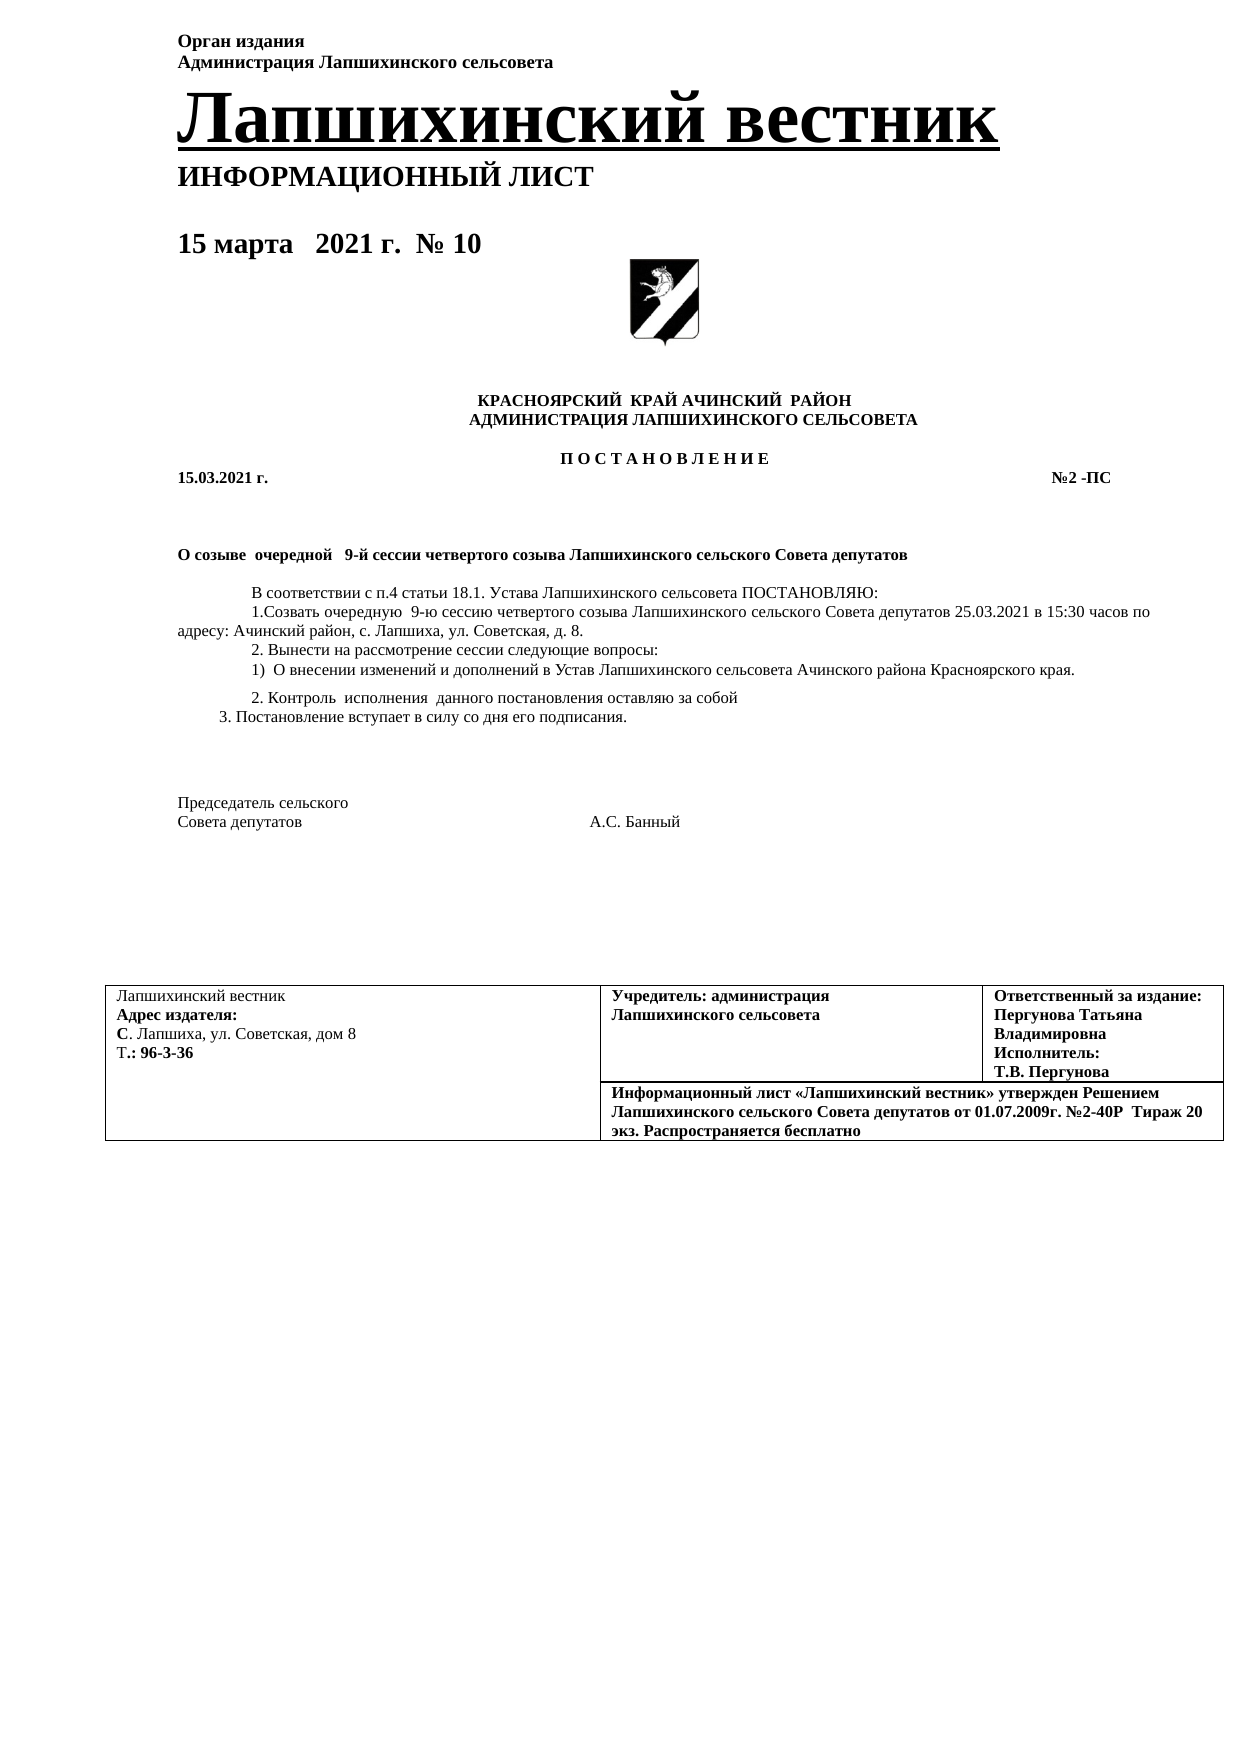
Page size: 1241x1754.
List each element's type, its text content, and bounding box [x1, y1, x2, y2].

text ИНФОРМАЦИОННЫЙ ЛИСТ [177, 159, 1152, 192]
text Председатель сельского [177, 793, 1152, 812]
list 2. Вынести на рассмотрение сессии следующие вопросы: [177, 640, 1152, 659]
list 1.Созвать очередную 9-ю сессию четвертого созыва Лапшихинского сельского Совета депутатов 25.03.2021 в 15:30 часов по адресу: Ачинский район, с. Лапшиха, ул. Советская, д. 8. [177, 602, 1152, 640]
text Совета депутатов А.С. Банный [177, 812, 1152, 831]
text 3. Постановление вступает в силу со дня его подписания. [177, 707, 1152, 726]
table_cell Информационный лист «Лапшихинский вестник» утвержден Решением Лапшихинского сельского Совета депутатов от 01.07.2009г. №2-40Р Тираж 20 экз. Распространяется бесплатно [601, 1083, 1223, 1140]
text КРАСНОЯРСКИЙ КРАЙ АЧИНСКИЙ РАЙОН [177, 391, 1152, 410]
table_header Учредитель: администрация Лапшихинского сельсовета [601, 986, 982, 1081]
subtitle 1) О внесении изменений и дополнений в Устав Лапшихинского сельсовета Ачинского района Красноярского края. [177, 659, 1152, 678]
table_header Лапшихинский вестник Адрес издателя: С. Лапшиха, ул. Советская, дом 8 Т.: 96-3-36 [106, 986, 600, 1140]
text 2. Контроль исполнения данного постановления оставляю за собой [177, 687, 1152, 707]
subtitle П О С Т А Н О В Л Е Н И Е [177, 448, 1152, 468]
text Администрация Лапшихинского сельсовета [177, 51, 1152, 73]
list В соответствии с п.4 статьи 18.1. Устава Лапшихинского сельсовета ПОСТАНОВЛЯЮ: [177, 583, 1152, 602]
subtitle АДМИНИСТРАЦИЯ ЛАПШИХИНСКОГО СЕЛЬСОВЕТА [177, 410, 1152, 429]
text Лапшихинский вестник [177, 73, 1152, 159]
text Орган издания [177, 29, 1152, 51]
text 15 марта 2021 г. № 10 [177, 226, 1152, 259]
text 15.03.2021 г. №2 -ПС [177, 468, 1152, 487]
picture [629, 259, 700, 347]
text О созыве очередной 9-й сессии четвертого созыва Лапшихинского сельского Совета депутатов [177, 544, 1152, 563]
table_header Ответственный за издание: Пергунова Татьяна Владимировна Исполнитель: Т.В. Пергунова [983, 986, 1223, 1081]
